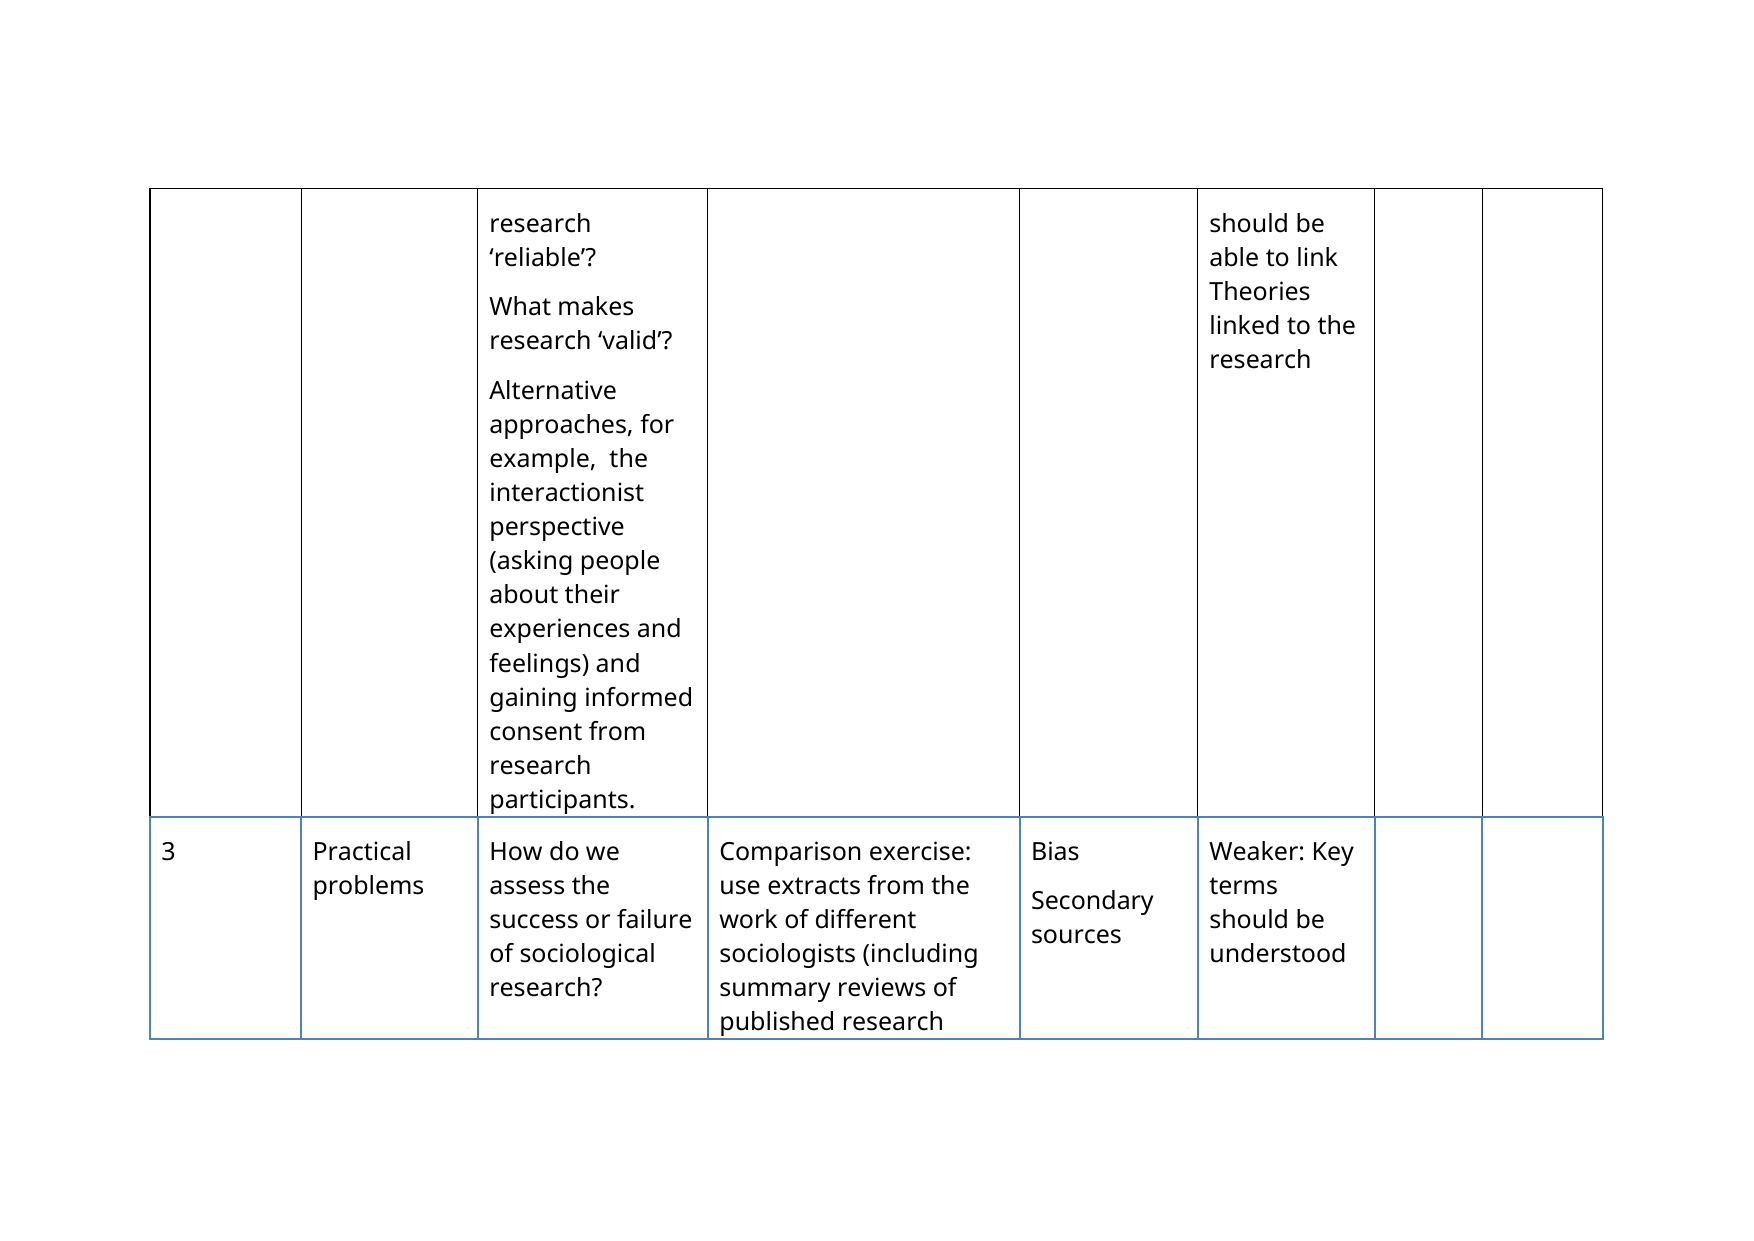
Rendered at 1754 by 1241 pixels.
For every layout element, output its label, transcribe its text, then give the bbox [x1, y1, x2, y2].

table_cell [709, 818, 1019, 1038]
table_cell [1483, 818, 1602, 1038]
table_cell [708, 189, 1019, 816]
table_cell [1375, 189, 1482, 816]
table_cell [1376, 818, 1481, 1038]
table_cell [1483, 189, 1602, 816]
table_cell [302, 189, 477, 816]
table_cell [1021, 818, 1197, 1038]
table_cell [1020, 189, 1197, 816]
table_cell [479, 818, 707, 1038]
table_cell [478, 189, 707, 816]
table_cell Practical problems [302, 818, 477, 1038]
table_cell 2 [151, 189, 301, 816]
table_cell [1198, 189, 1374, 816]
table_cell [1199, 818, 1374, 1038]
table_cell 3 [151, 818, 300, 1038]
